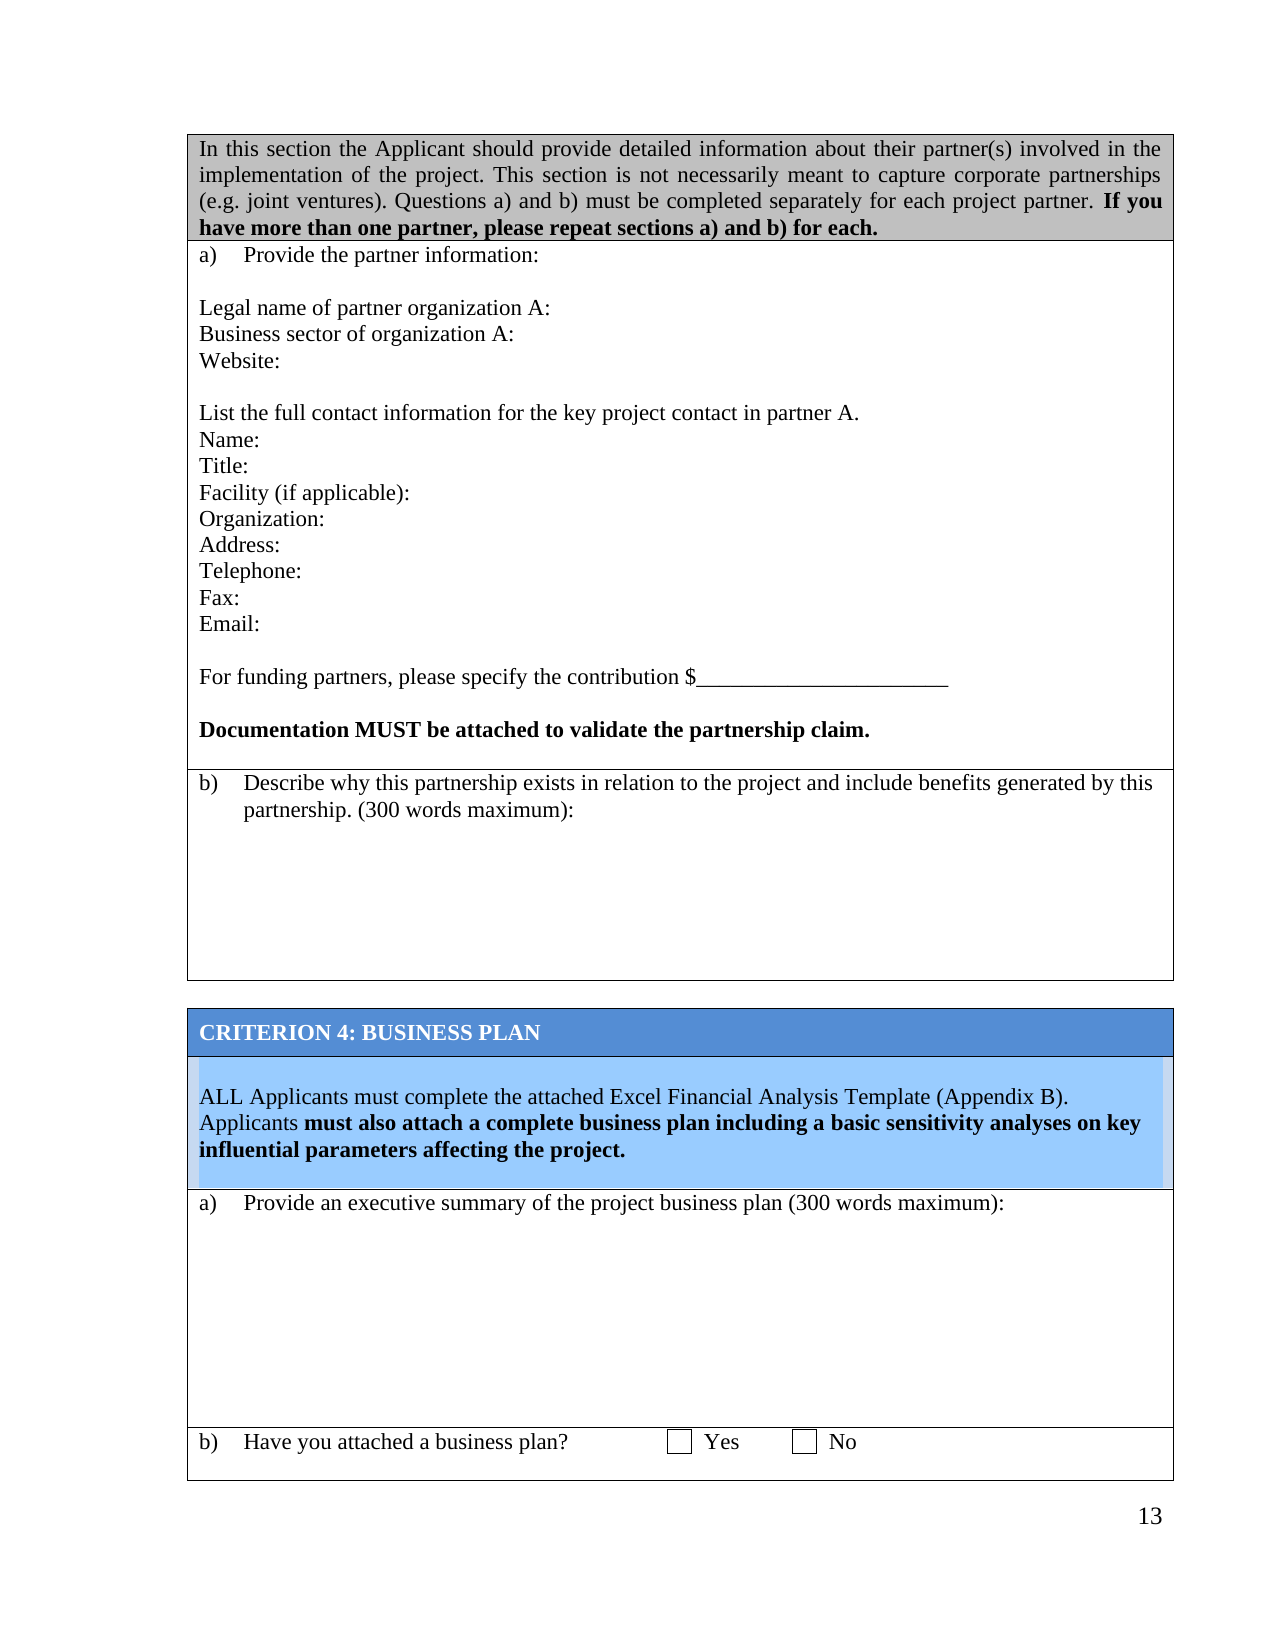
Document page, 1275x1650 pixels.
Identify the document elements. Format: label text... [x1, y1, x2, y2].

table_cell In this section the Applicant should provide detailed information about their partner(s) involved in the implementation of the project. This section is not necessarily meant to capture corporate partnerships (e.g. joint ventures). Questions a) and b) must be completed separately for each project partner. If you have more than one partner, please repeat sections a) and b) for each. [188, 135, 1173, 240]
table_cell Describe why this partnership exists in relation to the project and include benefits generated by this partnership. (300 words maximum): [188, 770, 1173, 980]
table_header CRITERION 4: BUSINESS PLAN [188, 1009, 1173, 1056]
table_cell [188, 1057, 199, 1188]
table_cell Provide an executive summary of the project business plan (300 words maximum): [188, 1190, 1173, 1427]
table_cell Provide the partner information: Legal name of partner organization A: Business sector of organization A: Website: List the full contact information for the key project contact in partner A. Name: Title: Facility (if applicable): Organization: Address: Telephone: Fax: Email: For funding partners, please specify the contribution $______________________ Documentation MUST be attached to validate the partnership claim. [188, 241, 1173, 768]
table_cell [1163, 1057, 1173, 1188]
table_cell Have you attached a business plan? Yes No [188, 1428, 1173, 1480]
